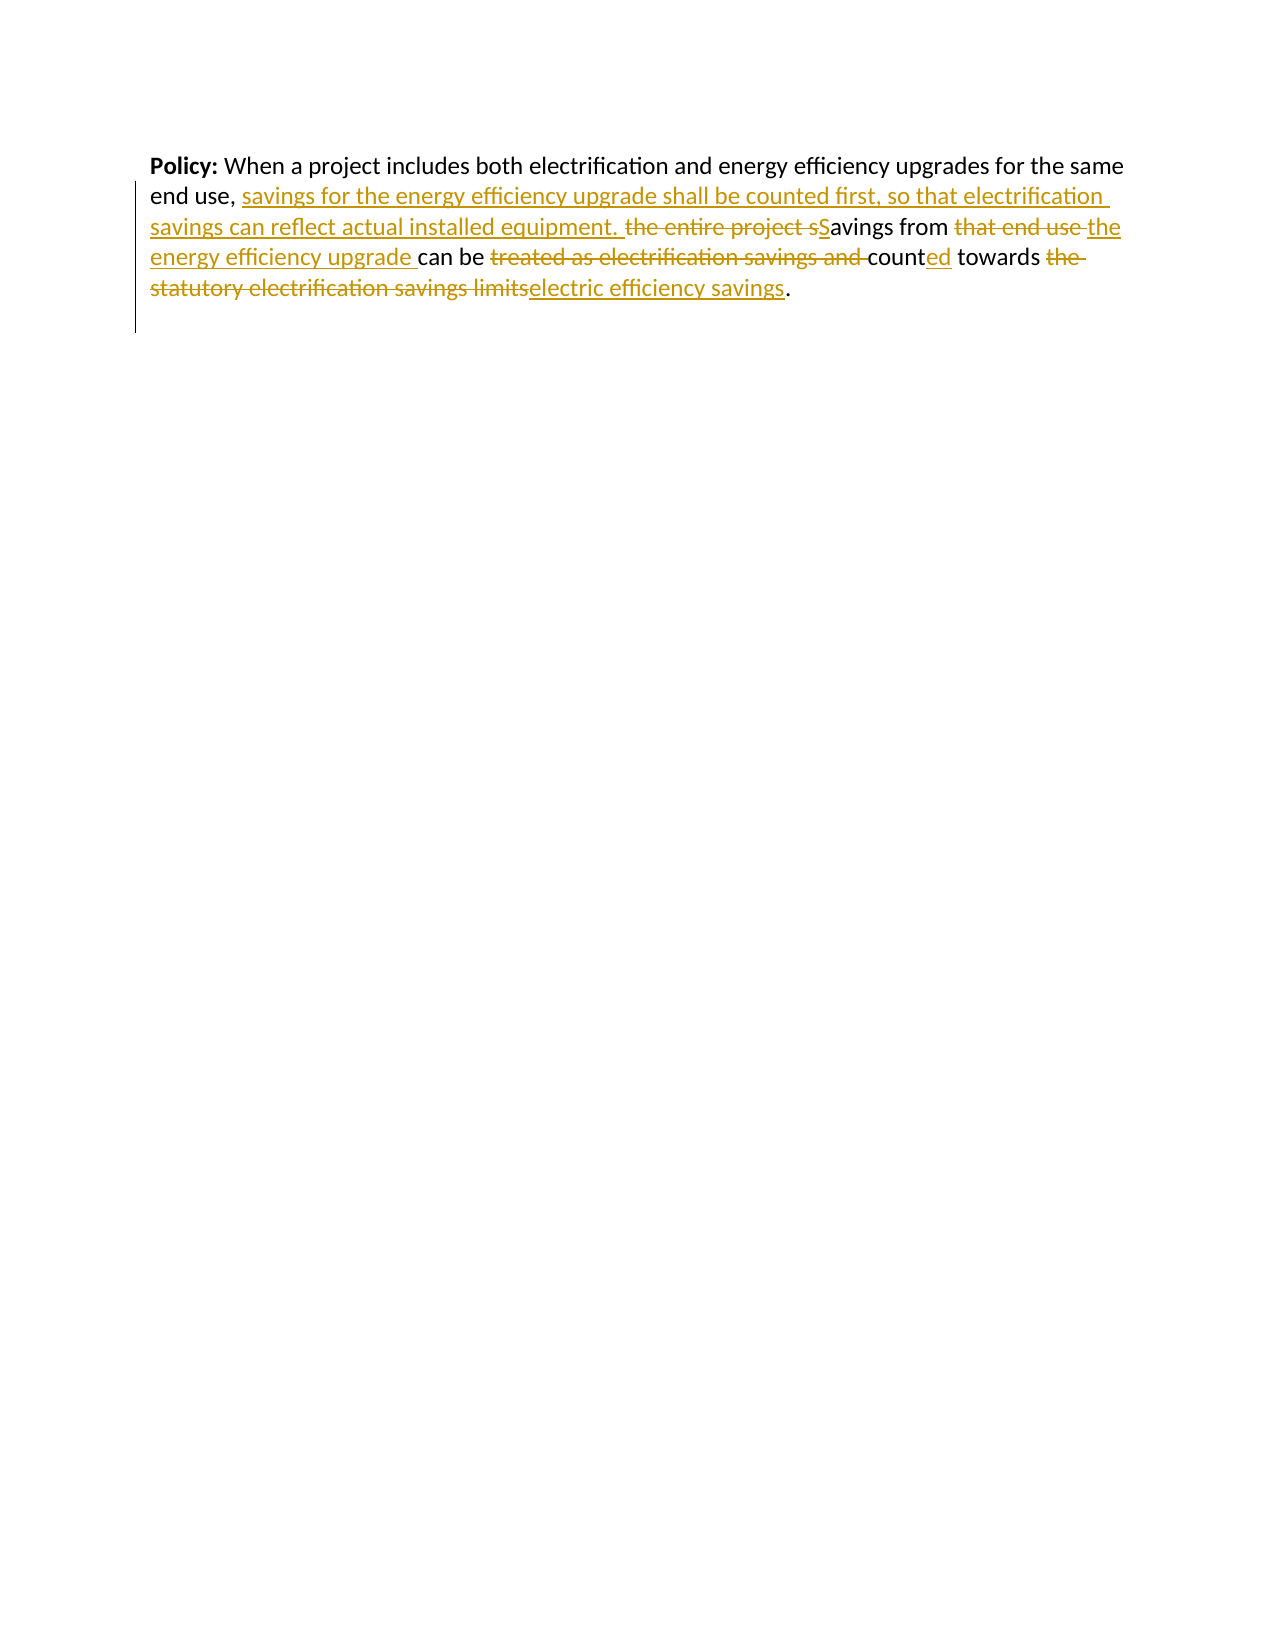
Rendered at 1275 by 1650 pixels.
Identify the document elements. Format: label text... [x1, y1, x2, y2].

text Policy: When a project includes both electrification and energy efficiency upgrades for the same end use, avings from can be count towards . [150, 150, 1125, 303]
